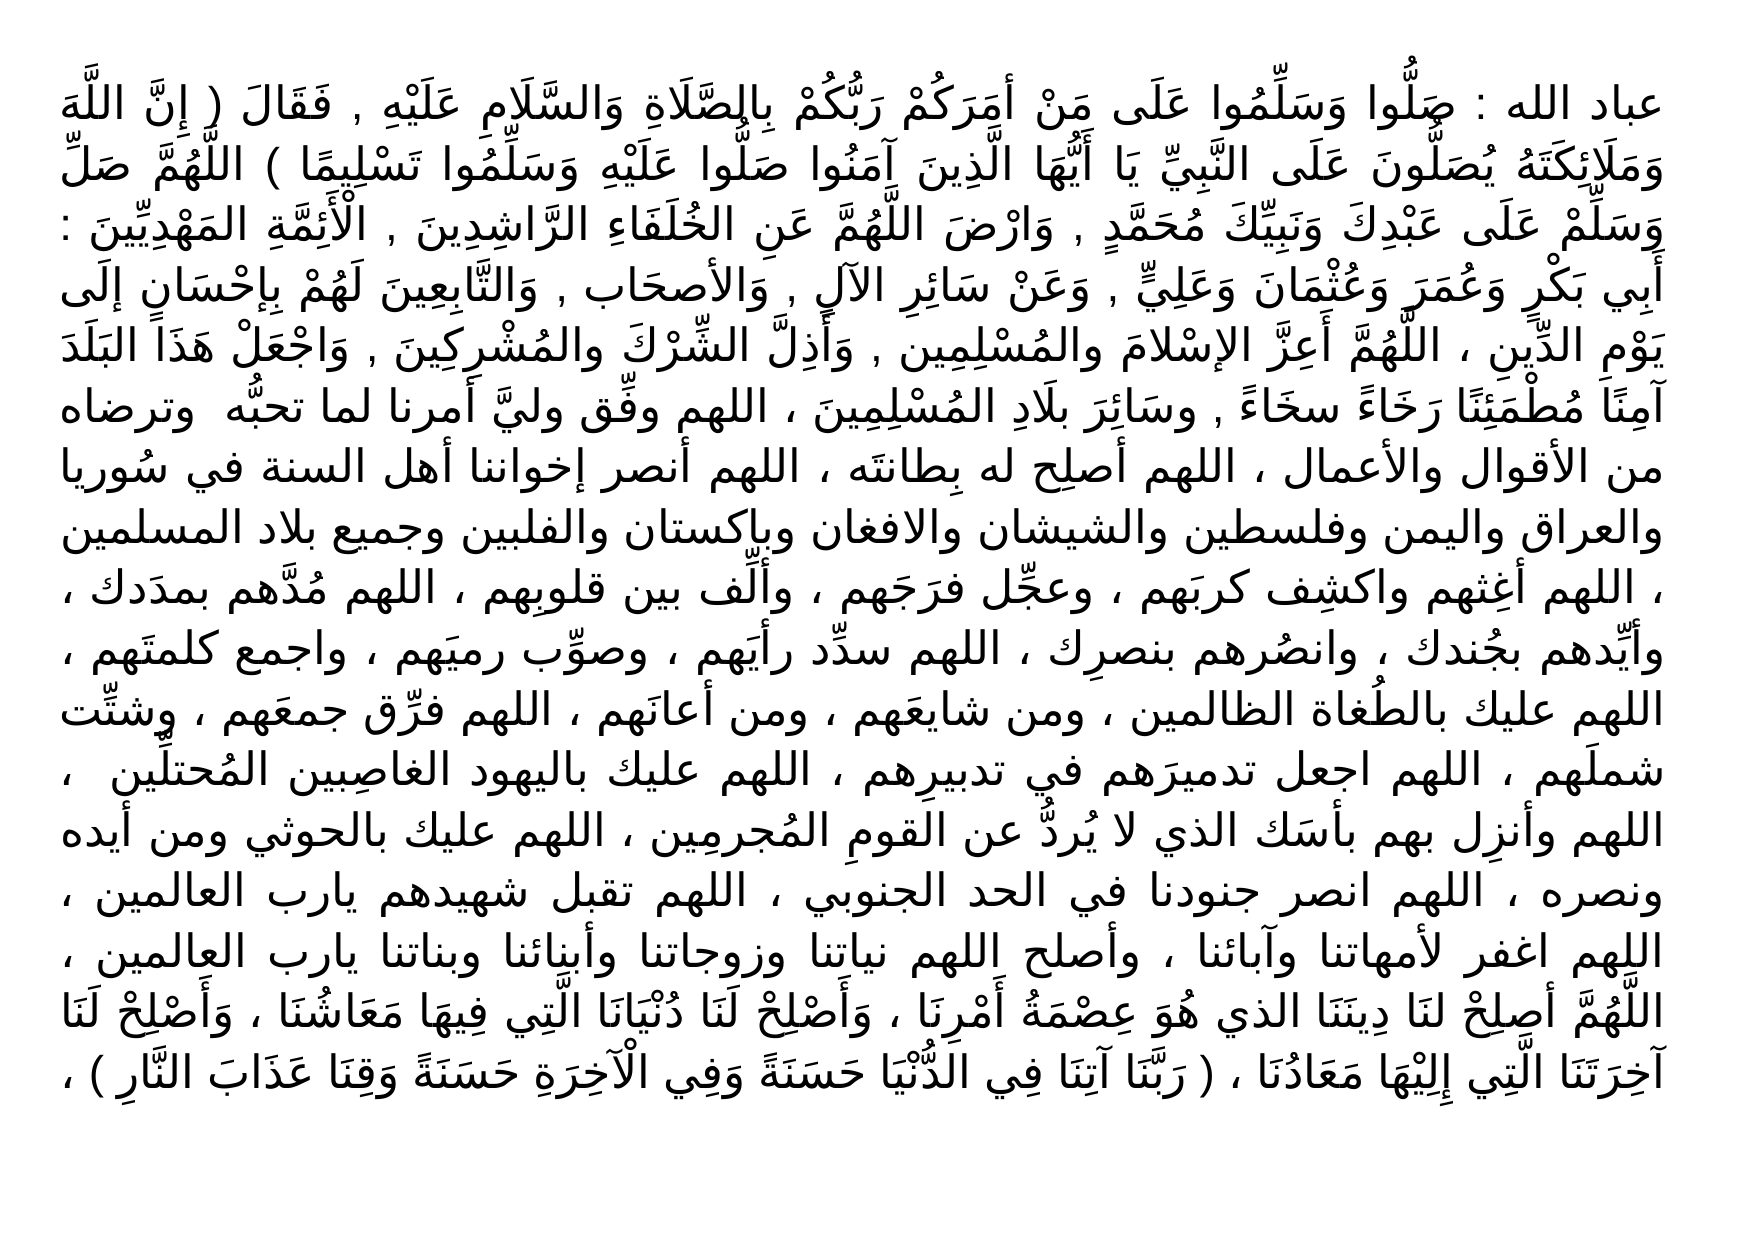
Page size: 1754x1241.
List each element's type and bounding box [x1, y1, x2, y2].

text [59, 77, 1665, 1098]
